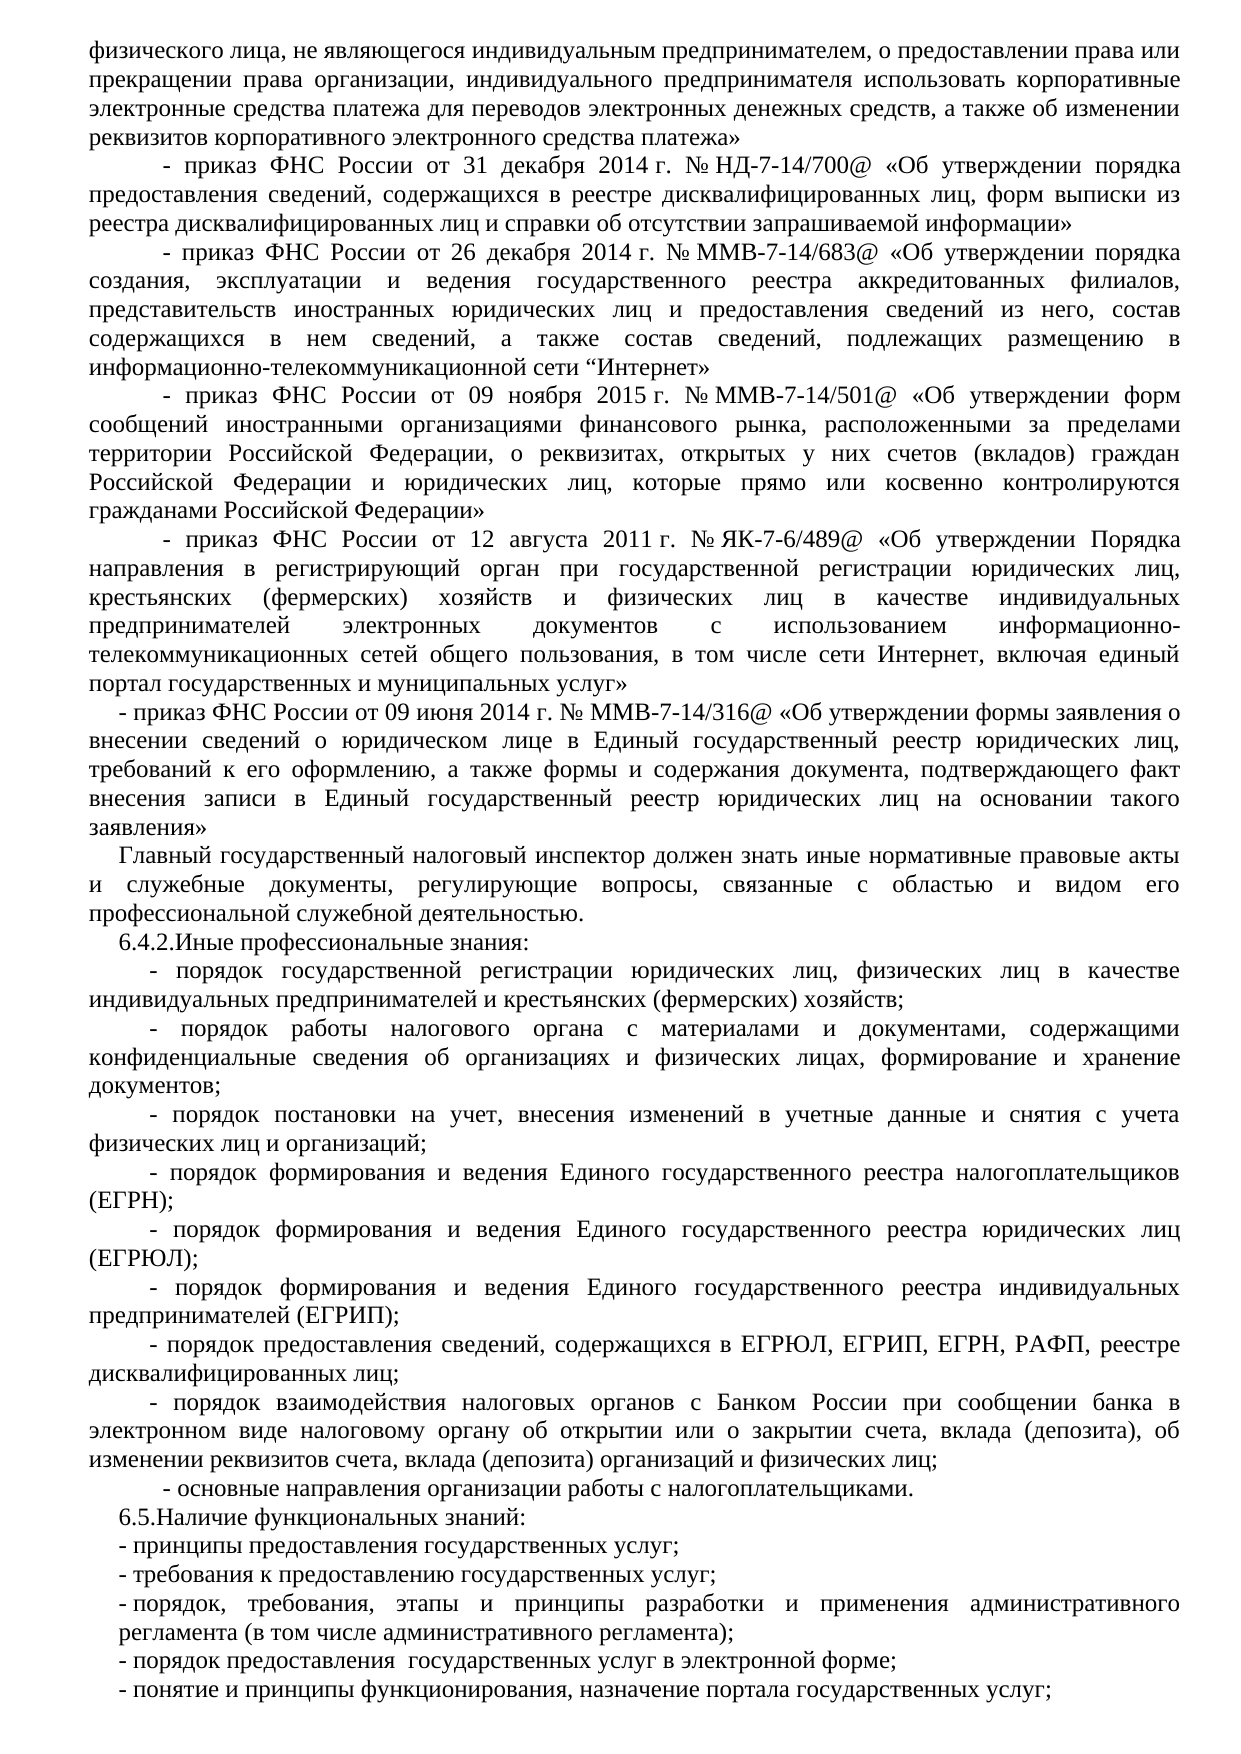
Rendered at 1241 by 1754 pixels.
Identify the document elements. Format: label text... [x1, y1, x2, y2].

text - порядок формирования и ведения Единого государственного реестра налогоплательщиков (ЕГРН); [89, 1157, 1181, 1214]
text - понятие и принципы функционирования, назначение портала государственных услуг; [89, 1674, 1181, 1703]
text - приказ ФНС России от 31 декабря 2014 г. № НД-7-14/700@ «Об утверждении порядка предоставления сведений, содержащихся в реестре дисквалифицированных лиц, форм выписки из реестра дисквалифицированных лиц и справки об отсутствии запрашиваемой информации» [89, 150, 1181, 237]
text - требования к предоставлению государственных услуг; [89, 1559, 1181, 1588]
text - порядок взаимодействия налоговых органов с Банком России при сообщении банка в электронном виде налоговому органу об открытии или о закрытии счета, вклада (депозита), об изменении реквизитов счета, вклада (депозита) организаций и физических лиц; [89, 1387, 1181, 1473]
text - приказ ФНС России от 09 июня 2014 г. № ММВ-7-14/316@ «Об утверждении формы заявления о внесении сведений о юридическом лице в Единый государственный реестр юридических лиц, требований к его оформлению, а также формы и содержания документа, подтверждающего факт внесения записи в Единый государственный реестр юридических лиц на основании такого заявления» [89, 697, 1181, 840]
text - порядок постановки на учет, внесения изменений в учетные данные и снятия с учета физических лиц и организаций; [89, 1099, 1181, 1157]
text - порядок государственной регистрации юридических лиц, физических лиц в качестве индивидуальных предпринимателей и крестьянских (фермерских) хозяйств; [89, 955, 1181, 1013]
text 6.5.Наличие функциональных знаний: [118, 1502, 1181, 1530]
text - порядок формирования и ведения Единого государственного реестра юридических лиц (ЕГРЮЛ); [89, 1214, 1181, 1272]
text - основные направления организации работы с налогоплательщиками. [118, 1473, 1181, 1502]
text - приказ ФНС России от 09 ноября 2015 г. № ММВ-7-14/501@ «Об утверждении форм сообщений иностранными организациями финансового рынка, расположенными за пределами территории Российской Федерации, о реквизитах, открытых у них счетов (вкладов) граждан Российской Федерации и юридических лиц, которые прямо или косвенно контролируются гражданами Российской Федерации» [89, 380, 1181, 524]
text - порядок предоставления сведений, содержащихся в ЕГРЮЛ, ЕГРИП, ЕГРН, РАФП, реестре дисквалифицированных лиц; [89, 1329, 1181, 1387]
text 6.4.2.Иные профессиональные знания: [118, 927, 1181, 955]
text Главный государственный налоговый инспектор должен знать иные нормативные правовые акты и служебные документы, регулирующие вопросы, связанные с областью и видом его профессиональной служебной деятельностью. [89, 840, 1181, 927]
text - принципы предоставления государственных услуг; [89, 1530, 1181, 1559]
text - приказ ФНС России от 26 декабря 2014 г. № ММВ-7-14/683@ «Об утверждении порядка создания, эксплуатации и ведения государственного реестра аккредитованных филиалов, представительств иностранных юридических лиц и предоставления сведений из него, состав содержащихся в нем сведений, а также состав сведений, подлежащих размещению в информационно-телекоммуникационной сети “Интернет» [89, 237, 1181, 380]
text - порядок, требования, этапы и принципы разработки и применения административного регламента (в том числе административного регламента); [118, 1588, 1181, 1645]
text - порядок предоставления государственных услуг в электронной форме; [89, 1645, 1181, 1674]
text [89, 35, 1181, 150]
text - приказ ФНС России от 12 августа 2011 г. № ЯК-7-6/489@ «Об утверждении Порядка направления в регистрирующий орган при государственной регистрации юридических лиц, крестьянских (фермерских) хозяйств и физических лиц в качестве индивидуальных предпринимателей электронных документов с использованием информационно-телекоммуникационных сетей общего пользования, в том числе сети Интернет, включая единый портал государственных и муниципальных услуг» [89, 524, 1181, 697]
text - порядок формирования и ведения Единого государственного реестра индивидуальных предпринимателей (ЕГРИП); [89, 1272, 1181, 1329]
text - порядок работы налогового органа с материалами и документами, содержащими конфиденциальные сведения об организациях и физических лицах, формирование и хранение документов; [89, 1013, 1181, 1099]
